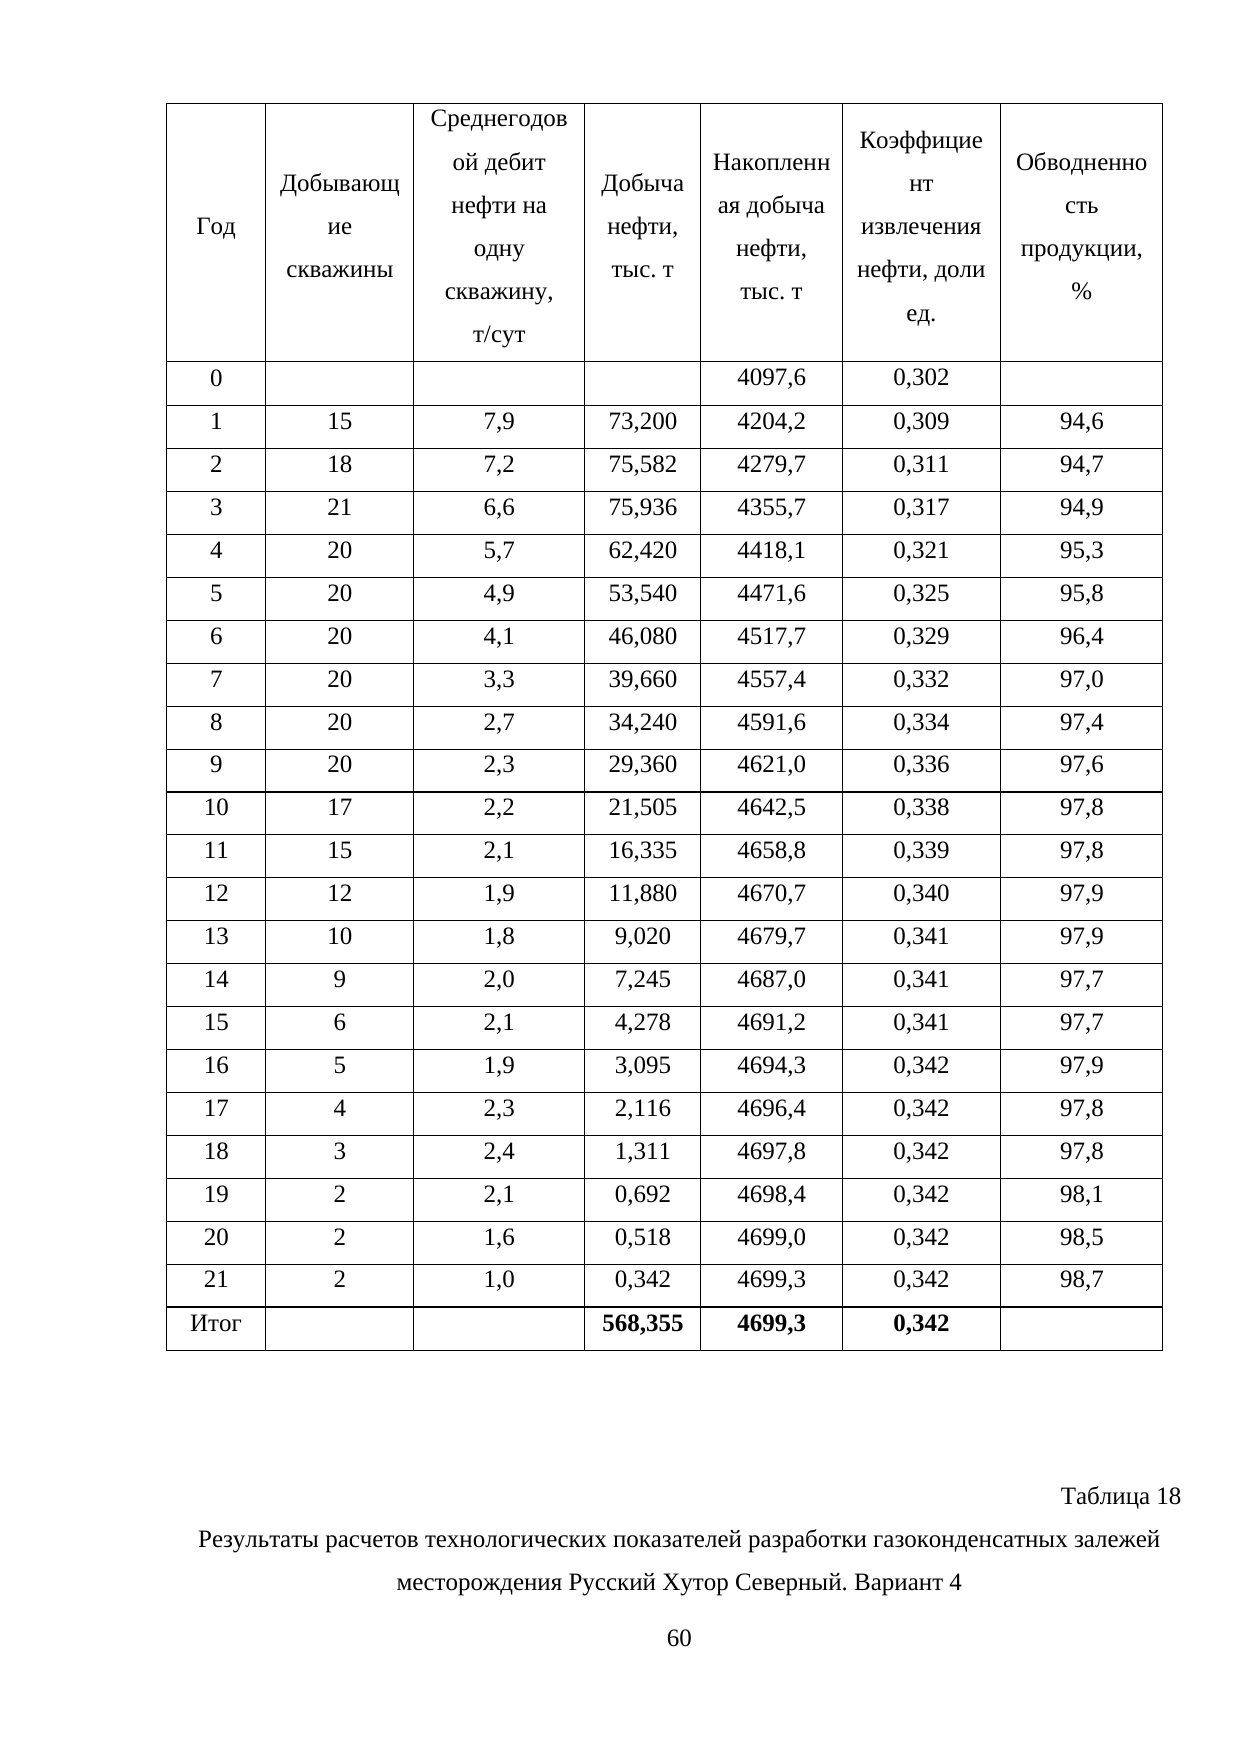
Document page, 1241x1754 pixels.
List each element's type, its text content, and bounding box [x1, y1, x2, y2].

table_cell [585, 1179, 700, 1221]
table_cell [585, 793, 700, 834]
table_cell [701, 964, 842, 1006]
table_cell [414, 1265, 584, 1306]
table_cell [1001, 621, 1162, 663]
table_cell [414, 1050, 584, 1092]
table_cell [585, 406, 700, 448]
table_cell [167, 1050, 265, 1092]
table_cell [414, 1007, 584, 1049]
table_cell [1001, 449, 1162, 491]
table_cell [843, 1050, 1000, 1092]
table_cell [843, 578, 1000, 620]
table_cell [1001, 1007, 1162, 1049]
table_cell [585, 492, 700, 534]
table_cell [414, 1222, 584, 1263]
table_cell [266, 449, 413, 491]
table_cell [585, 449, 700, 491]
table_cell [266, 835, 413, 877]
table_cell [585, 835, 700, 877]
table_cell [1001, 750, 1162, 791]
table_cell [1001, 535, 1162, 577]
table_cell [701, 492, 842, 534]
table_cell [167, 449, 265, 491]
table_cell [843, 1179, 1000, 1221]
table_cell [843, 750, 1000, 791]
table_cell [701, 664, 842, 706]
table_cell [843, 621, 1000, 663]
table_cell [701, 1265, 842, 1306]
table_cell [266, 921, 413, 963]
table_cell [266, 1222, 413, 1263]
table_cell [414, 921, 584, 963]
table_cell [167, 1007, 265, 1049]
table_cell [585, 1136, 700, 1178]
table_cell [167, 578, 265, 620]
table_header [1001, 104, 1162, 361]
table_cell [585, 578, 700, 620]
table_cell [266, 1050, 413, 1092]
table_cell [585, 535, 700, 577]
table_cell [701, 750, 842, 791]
text Результаты расчетов технологических показателей разработки газоконденсатных залежей месторождения Русский Хутор Северный. Вариант 4 [177, 1524, 1181, 1596]
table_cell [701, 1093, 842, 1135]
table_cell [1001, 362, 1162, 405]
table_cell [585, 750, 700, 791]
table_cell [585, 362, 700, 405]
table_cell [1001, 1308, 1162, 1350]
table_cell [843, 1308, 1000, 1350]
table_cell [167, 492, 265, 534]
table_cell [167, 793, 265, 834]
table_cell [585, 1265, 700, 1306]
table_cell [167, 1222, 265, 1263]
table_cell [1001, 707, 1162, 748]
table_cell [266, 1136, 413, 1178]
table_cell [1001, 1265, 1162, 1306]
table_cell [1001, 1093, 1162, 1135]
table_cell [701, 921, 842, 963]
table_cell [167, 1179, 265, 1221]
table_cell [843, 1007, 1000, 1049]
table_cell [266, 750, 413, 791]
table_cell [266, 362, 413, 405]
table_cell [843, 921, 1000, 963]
text Таблица 18 [177, 1481, 1181, 1509]
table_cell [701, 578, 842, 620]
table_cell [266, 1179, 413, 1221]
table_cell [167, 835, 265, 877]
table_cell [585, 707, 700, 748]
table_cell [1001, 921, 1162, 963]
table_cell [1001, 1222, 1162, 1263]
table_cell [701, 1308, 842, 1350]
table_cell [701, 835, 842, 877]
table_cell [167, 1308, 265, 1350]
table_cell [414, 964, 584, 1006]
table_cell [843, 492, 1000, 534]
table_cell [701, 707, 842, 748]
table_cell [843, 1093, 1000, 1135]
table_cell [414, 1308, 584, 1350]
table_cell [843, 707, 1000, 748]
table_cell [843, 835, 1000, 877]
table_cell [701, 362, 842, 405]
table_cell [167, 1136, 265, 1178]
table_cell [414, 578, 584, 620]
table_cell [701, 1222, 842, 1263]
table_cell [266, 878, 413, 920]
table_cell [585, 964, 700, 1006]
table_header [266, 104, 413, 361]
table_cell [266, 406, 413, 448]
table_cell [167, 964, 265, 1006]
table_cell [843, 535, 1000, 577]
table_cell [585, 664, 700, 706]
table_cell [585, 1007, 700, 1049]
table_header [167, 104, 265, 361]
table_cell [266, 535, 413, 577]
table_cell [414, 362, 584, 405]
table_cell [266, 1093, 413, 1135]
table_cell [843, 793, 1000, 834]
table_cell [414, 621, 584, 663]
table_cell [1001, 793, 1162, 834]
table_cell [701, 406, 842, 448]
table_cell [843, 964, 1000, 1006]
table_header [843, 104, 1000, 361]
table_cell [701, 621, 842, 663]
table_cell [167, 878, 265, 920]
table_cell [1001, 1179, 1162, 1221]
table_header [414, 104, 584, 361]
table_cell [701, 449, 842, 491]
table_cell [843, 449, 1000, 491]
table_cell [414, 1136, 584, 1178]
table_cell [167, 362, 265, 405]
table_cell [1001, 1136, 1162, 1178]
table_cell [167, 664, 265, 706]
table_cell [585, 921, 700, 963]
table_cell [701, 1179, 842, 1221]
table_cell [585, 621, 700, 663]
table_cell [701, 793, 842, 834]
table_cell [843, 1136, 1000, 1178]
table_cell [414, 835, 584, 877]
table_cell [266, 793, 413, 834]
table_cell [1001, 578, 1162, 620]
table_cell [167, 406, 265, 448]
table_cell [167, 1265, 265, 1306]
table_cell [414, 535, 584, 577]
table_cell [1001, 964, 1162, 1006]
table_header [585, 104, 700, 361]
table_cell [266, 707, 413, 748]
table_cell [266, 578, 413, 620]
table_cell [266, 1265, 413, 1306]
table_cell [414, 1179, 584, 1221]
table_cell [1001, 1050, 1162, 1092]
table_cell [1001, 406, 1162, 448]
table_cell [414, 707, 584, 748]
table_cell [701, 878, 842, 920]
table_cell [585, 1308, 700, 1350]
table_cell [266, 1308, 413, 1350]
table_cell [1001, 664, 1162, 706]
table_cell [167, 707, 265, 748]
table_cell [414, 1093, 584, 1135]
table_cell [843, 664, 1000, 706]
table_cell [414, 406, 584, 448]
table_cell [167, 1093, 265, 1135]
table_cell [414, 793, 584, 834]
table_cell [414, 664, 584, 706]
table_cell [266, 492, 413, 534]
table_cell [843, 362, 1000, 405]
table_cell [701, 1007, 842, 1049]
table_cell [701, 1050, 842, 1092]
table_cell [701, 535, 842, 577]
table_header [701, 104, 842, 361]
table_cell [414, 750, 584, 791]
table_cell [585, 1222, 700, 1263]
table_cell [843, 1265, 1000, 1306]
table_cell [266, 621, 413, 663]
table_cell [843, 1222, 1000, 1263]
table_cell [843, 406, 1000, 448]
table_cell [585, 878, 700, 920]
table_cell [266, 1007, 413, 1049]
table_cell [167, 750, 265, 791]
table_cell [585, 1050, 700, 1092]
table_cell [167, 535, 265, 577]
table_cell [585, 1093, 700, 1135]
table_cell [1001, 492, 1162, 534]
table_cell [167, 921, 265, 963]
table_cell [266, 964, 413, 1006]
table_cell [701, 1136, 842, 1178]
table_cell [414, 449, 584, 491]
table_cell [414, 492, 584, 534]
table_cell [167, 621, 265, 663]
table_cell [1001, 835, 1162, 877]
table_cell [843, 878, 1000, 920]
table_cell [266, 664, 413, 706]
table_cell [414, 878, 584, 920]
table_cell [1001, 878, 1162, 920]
